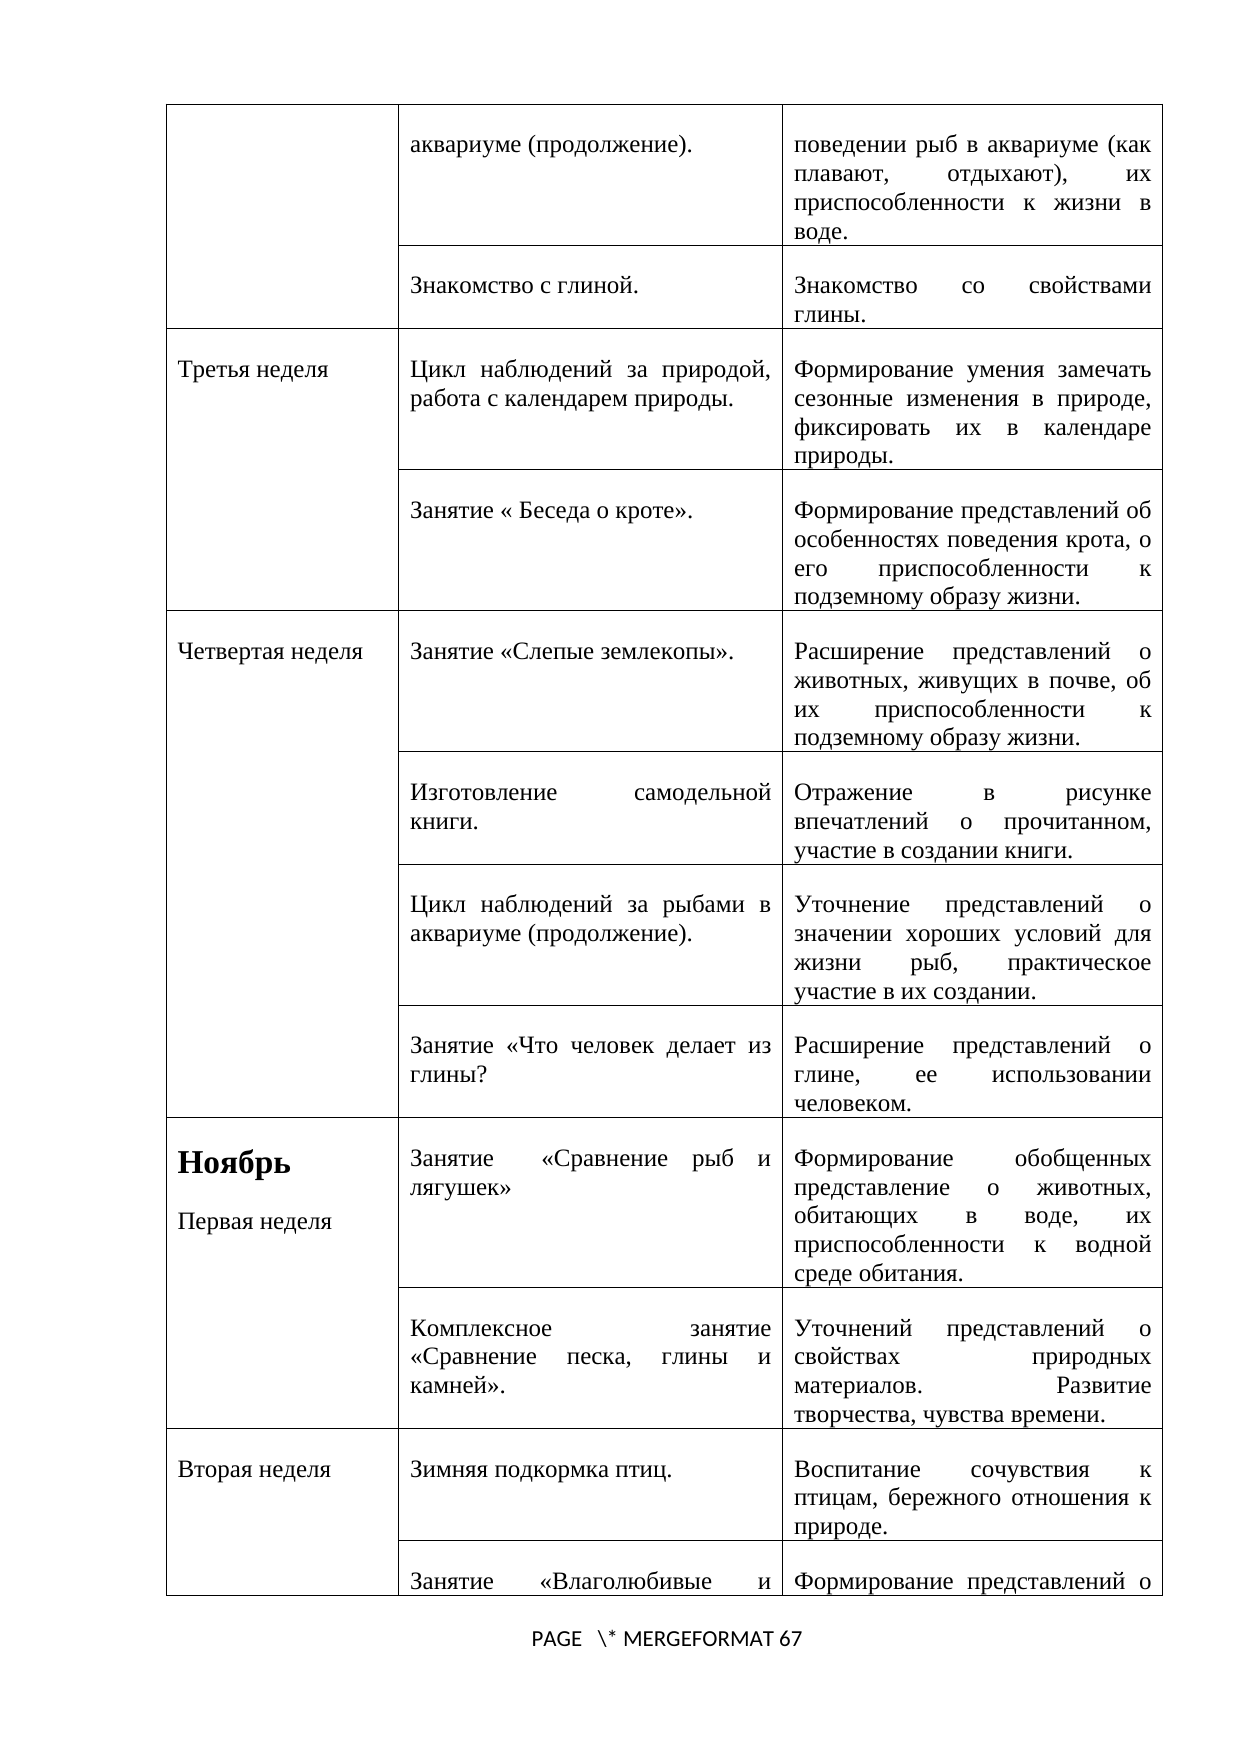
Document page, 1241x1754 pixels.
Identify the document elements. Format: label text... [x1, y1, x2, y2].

table_cell Занятие « Беседа о кроте». [399, 470, 782, 610]
table_cell Формирование умения замечать сезонные изменения в природе, фиксировать их в календаре природы. [783, 329, 1162, 469]
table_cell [399, 105, 782, 244]
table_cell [783, 105, 1162, 244]
table_cell Уточнение представлений о значении хороших условий для жизни рыб, практическое участие в их создании. [783, 865, 1162, 1004]
table_cell Изготовление самодельной книги. [399, 752, 782, 863]
table_cell Занятие «Слепые землекопы». [399, 611, 782, 751]
table_cell Расширение представлений о глине, ее использовании человеком. [783, 1006, 1162, 1117]
table_cell Комплексное занятие «Сравнение песка, глины и камней». [399, 1288, 782, 1428]
table_cell Занятие «Что человек делает из глины? [399, 1006, 782, 1117]
table_cell Вторая неделя [167, 1429, 398, 1595]
table_cell Знакомство с глиной. [399, 246, 782, 328]
table_cell Формирование представлений об особенностях поведения крота, о его приспособленности к подземному образу жизни. [783, 470, 1162, 610]
table_cell Зимняя подкормка птиц. [399, 1429, 782, 1540]
table_cell Цикл наблюдений за природой, работа с календарем природы. [399, 329, 782, 469]
table_cell Расширение представлений о животных, живущих в почве, об их приспособленности к подземному образу жизни. [783, 611, 1162, 751]
table_cell Четвертая неделя [167, 611, 398, 1117]
table_cell Третья неделя [167, 329, 398, 610]
table_cell Цикл наблюдений за рыбами в аквариуме (продолжение). [399, 865, 782, 1004]
table_cell Знакомство со свойствами глины. [783, 246, 1162, 328]
table_cell Формирование обобщенных представление о животных, обитающих в воде, их приспособленности к водной среде обитания. [783, 1118, 1162, 1287]
table_cell Отражение в рисунке впечатлений о прочитанном, участие в создании книги. [783, 752, 1162, 863]
table_cell Ноябрь Первая неделя [167, 1118, 398, 1428]
table_cell Уточнений представлений о свойствах природных материалов. Развитие творчества, чувства времени. [783, 1288, 1162, 1428]
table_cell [783, 1541, 1162, 1595]
table_cell Воспитание сочувствия к птицам, бережного отношения к природе. [783, 1429, 1162, 1540]
table_cell Занятие «Сравнение рыб и лягушек» [399, 1118, 782, 1287]
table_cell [399, 1541, 782, 1595]
